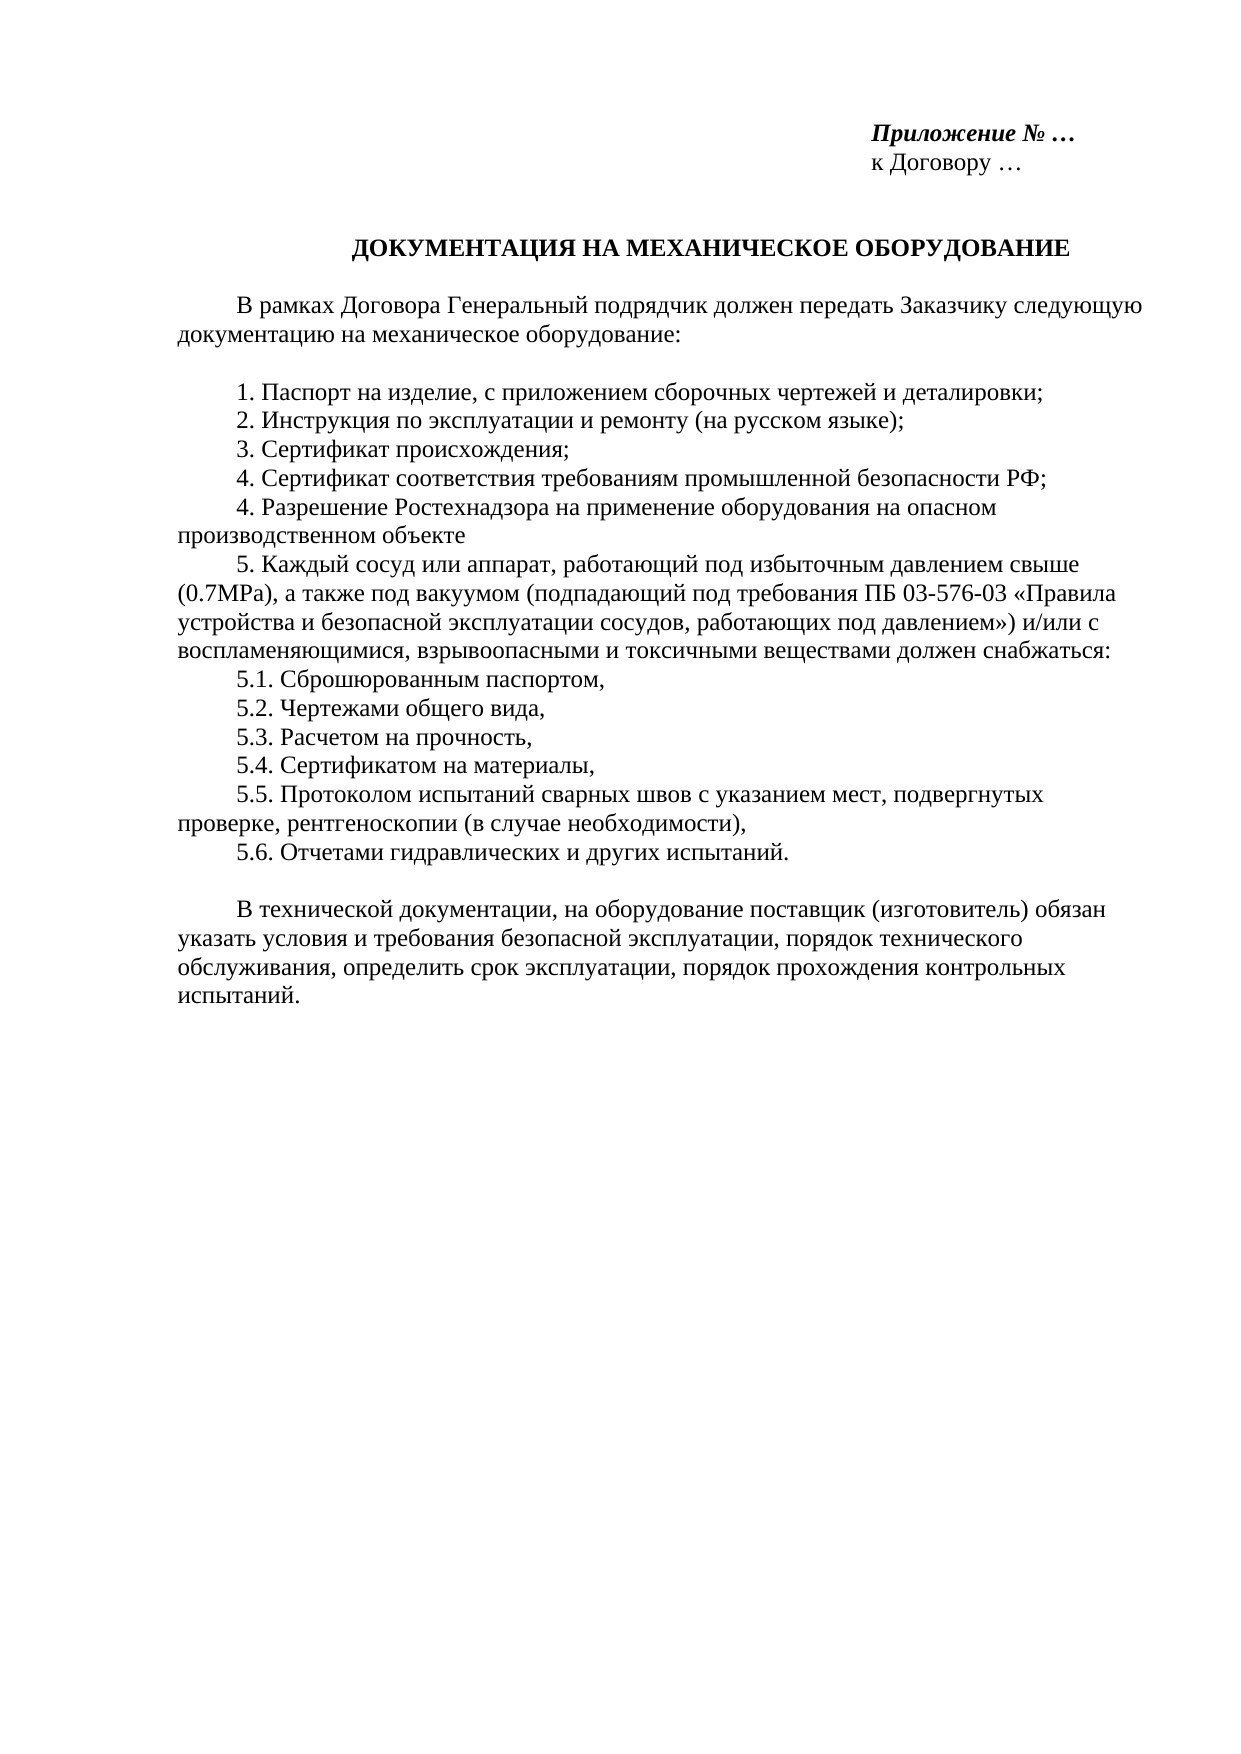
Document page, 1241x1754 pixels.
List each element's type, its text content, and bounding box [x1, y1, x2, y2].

text 2. Инструкция по эксплуатации и ремонту (на русском языке); [177, 406, 1152, 434]
text 3. Сертификат происхождения; [177, 434, 1152, 463]
text 5.3. Расчетом на прочность, [177, 722, 1152, 751]
text 5.5. Протоколом испытаний сварных швов с указанием мест, подвергнутых проверке, рентгеноскопии (в случае необходимости), [177, 779, 1152, 837]
text Документация на механическое оборудование [177, 233, 1152, 262]
text 5.6. Отчетами гидравлических и других испытаний. [177, 837, 1152, 866]
text Приложение № … [871, 118, 1152, 147]
text В технической документации, на оборудование поставщик (изготовитель) обязан указать условия и требования безопасной эксплуатации, порядок технического обслуживания, определить срок эксплуатации, порядок прохождения контрольных испытаний. [177, 894, 1152, 1009]
text 5.4. Сертификатом на материалы, [177, 751, 1152, 779]
text 1. Паспорт на изделие, с приложением сборочных чертежей и деталировки; [177, 377, 1152, 406]
text к Договору … [871, 147, 1152, 176]
text 5.1. Сброшюрованным паспортом, [177, 664, 1152, 693]
text 4. Разрешение Ростехнадзора на применение оборудования на опасном производственном объекте [177, 492, 1152, 549]
text В рамках Договора Генеральный подрядчик должен передать Заказчику следующую документацию на механическое оборудование: [177, 291, 1152, 348]
text 4. Сертификат соответствия требованиям промышленной безопасности РФ; [177, 463, 1152, 492]
text 5.2. Чертежами общего вида, [177, 693, 1152, 722]
text 5. Каждый сосуд или аппарат, работающий под избыточным давлением свыше (0.7MPa), а также под вакуумом (подпадающий под требования ПБ 03-576-03 «Правила устройства и безопасной эксплуатации сосудов, работающих под давлением») и/или с воспламеняющимися, взрывоопасными и токсичными веществами должен снабжаться: [177, 549, 1152, 664]
